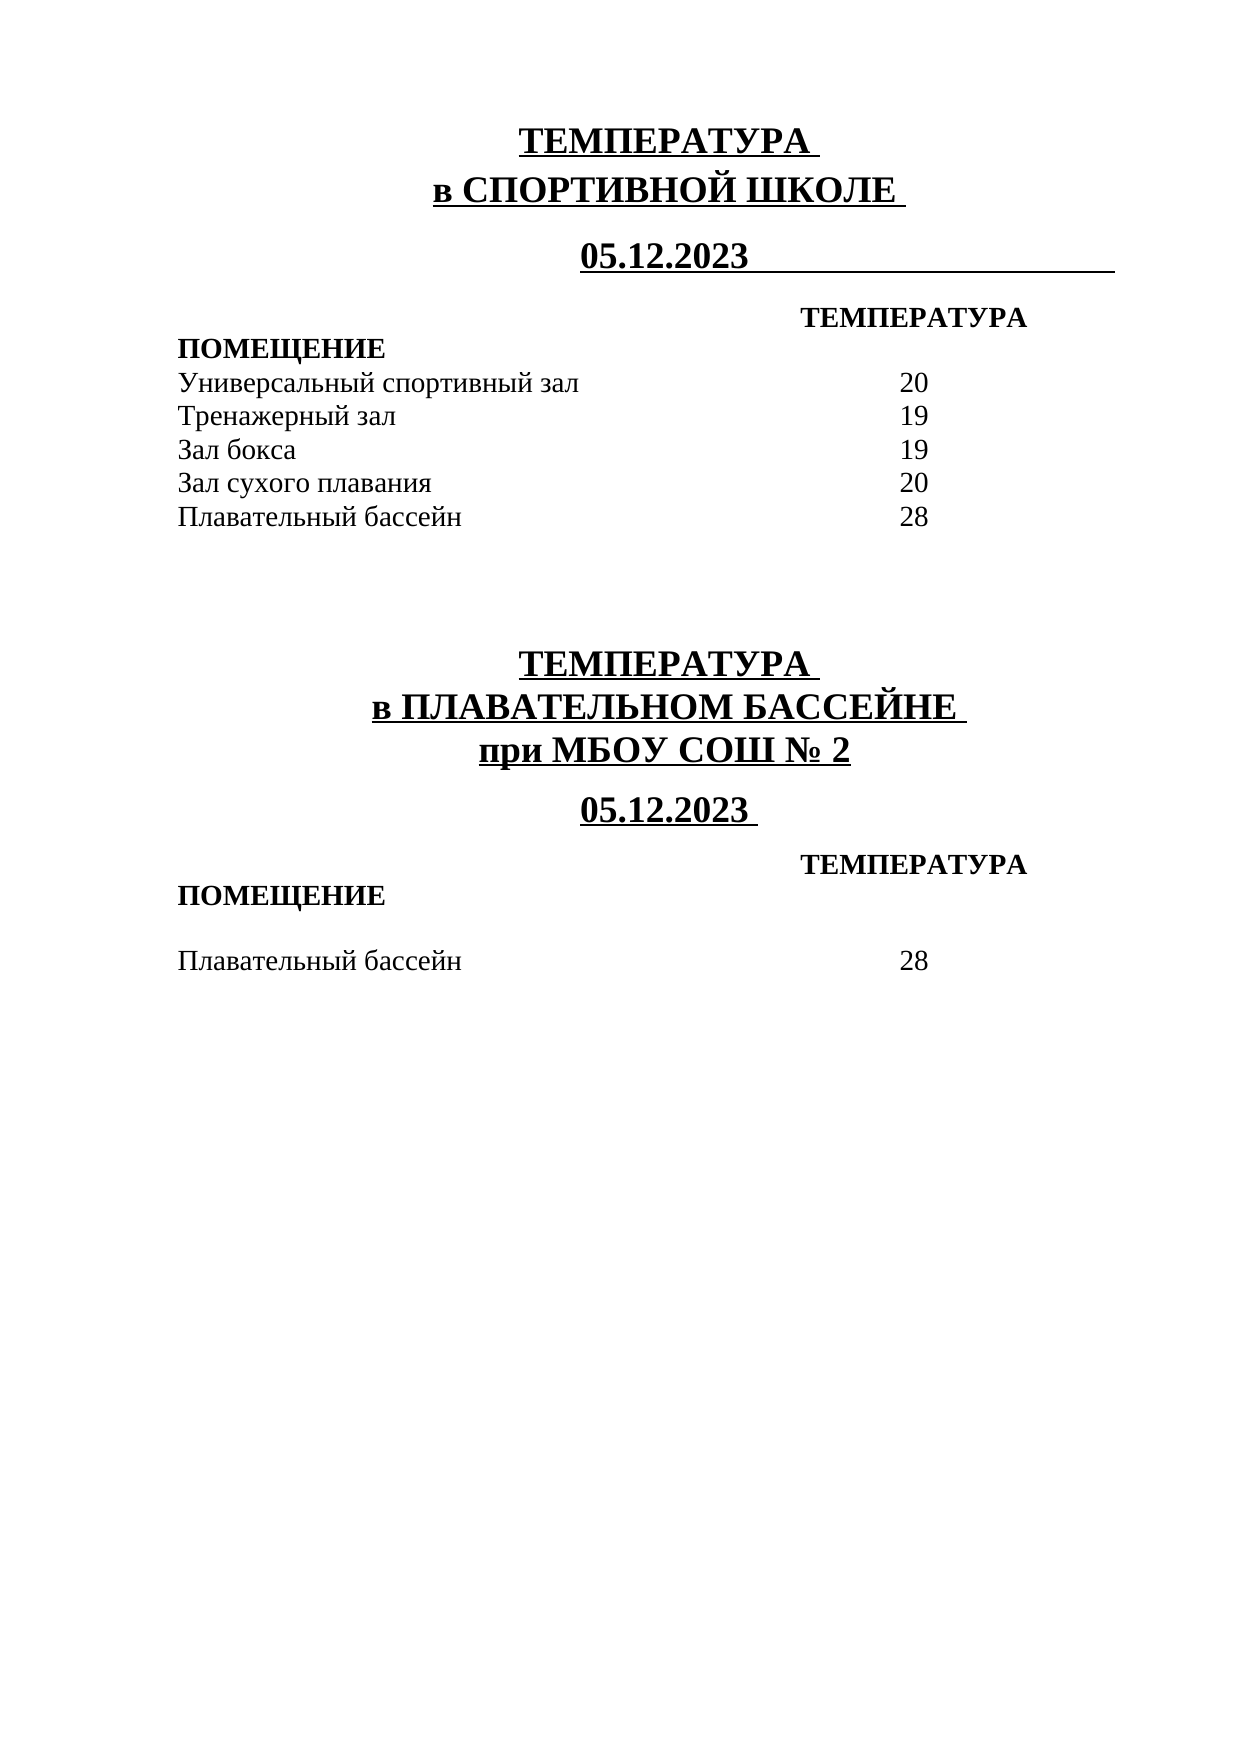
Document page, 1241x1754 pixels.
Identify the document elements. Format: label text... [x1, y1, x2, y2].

table_cell 28 [665, 499, 1163, 533]
table_cell 28 [665, 943, 1163, 976]
table_cell Тренажерный зал [166, 399, 664, 432]
table_cell Зал сухого плавания [166, 466, 664, 499]
table_header ТЕМПЕРАТУРА [665, 300, 1163, 365]
text ТЕМПЕРАТУРА [177, 118, 1152, 161]
table_cell 19 [665, 432, 1163, 466]
table_cell Зал бокса [166, 432, 664, 466]
table_header ТЕМПЕРАТУРА [665, 847, 1163, 943]
table_cell Плавательный бассейн [166, 943, 664, 976]
table_header ПОМЕЩЕНИЕ [166, 300, 664, 365]
table_cell Плавательный бассейн [166, 499, 664, 533]
table_cell 20 [665, 365, 1163, 398]
text в ПЛАВАТЕЛЬНОМ БАССЕЙНЕ [177, 684, 1152, 727]
text 05.12.2023 [177, 787, 1152, 830]
table_cell 20 [665, 466, 1163, 499]
text в СПОРТИВНОЙ ШКОЛЕ [177, 168, 1152, 211]
text ТЕМПЕРАТУРА [177, 641, 1152, 684]
table_cell 19 [665, 399, 1163, 432]
table_header ПОМЕЩЕНИЕ [166, 847, 664, 943]
text при МБОУ СОШ № 2 [177, 727, 1152, 770]
text 05.12.2023 [177, 234, 1152, 277]
table_cell Универсальный спортивный зал [166, 365, 664, 398]
